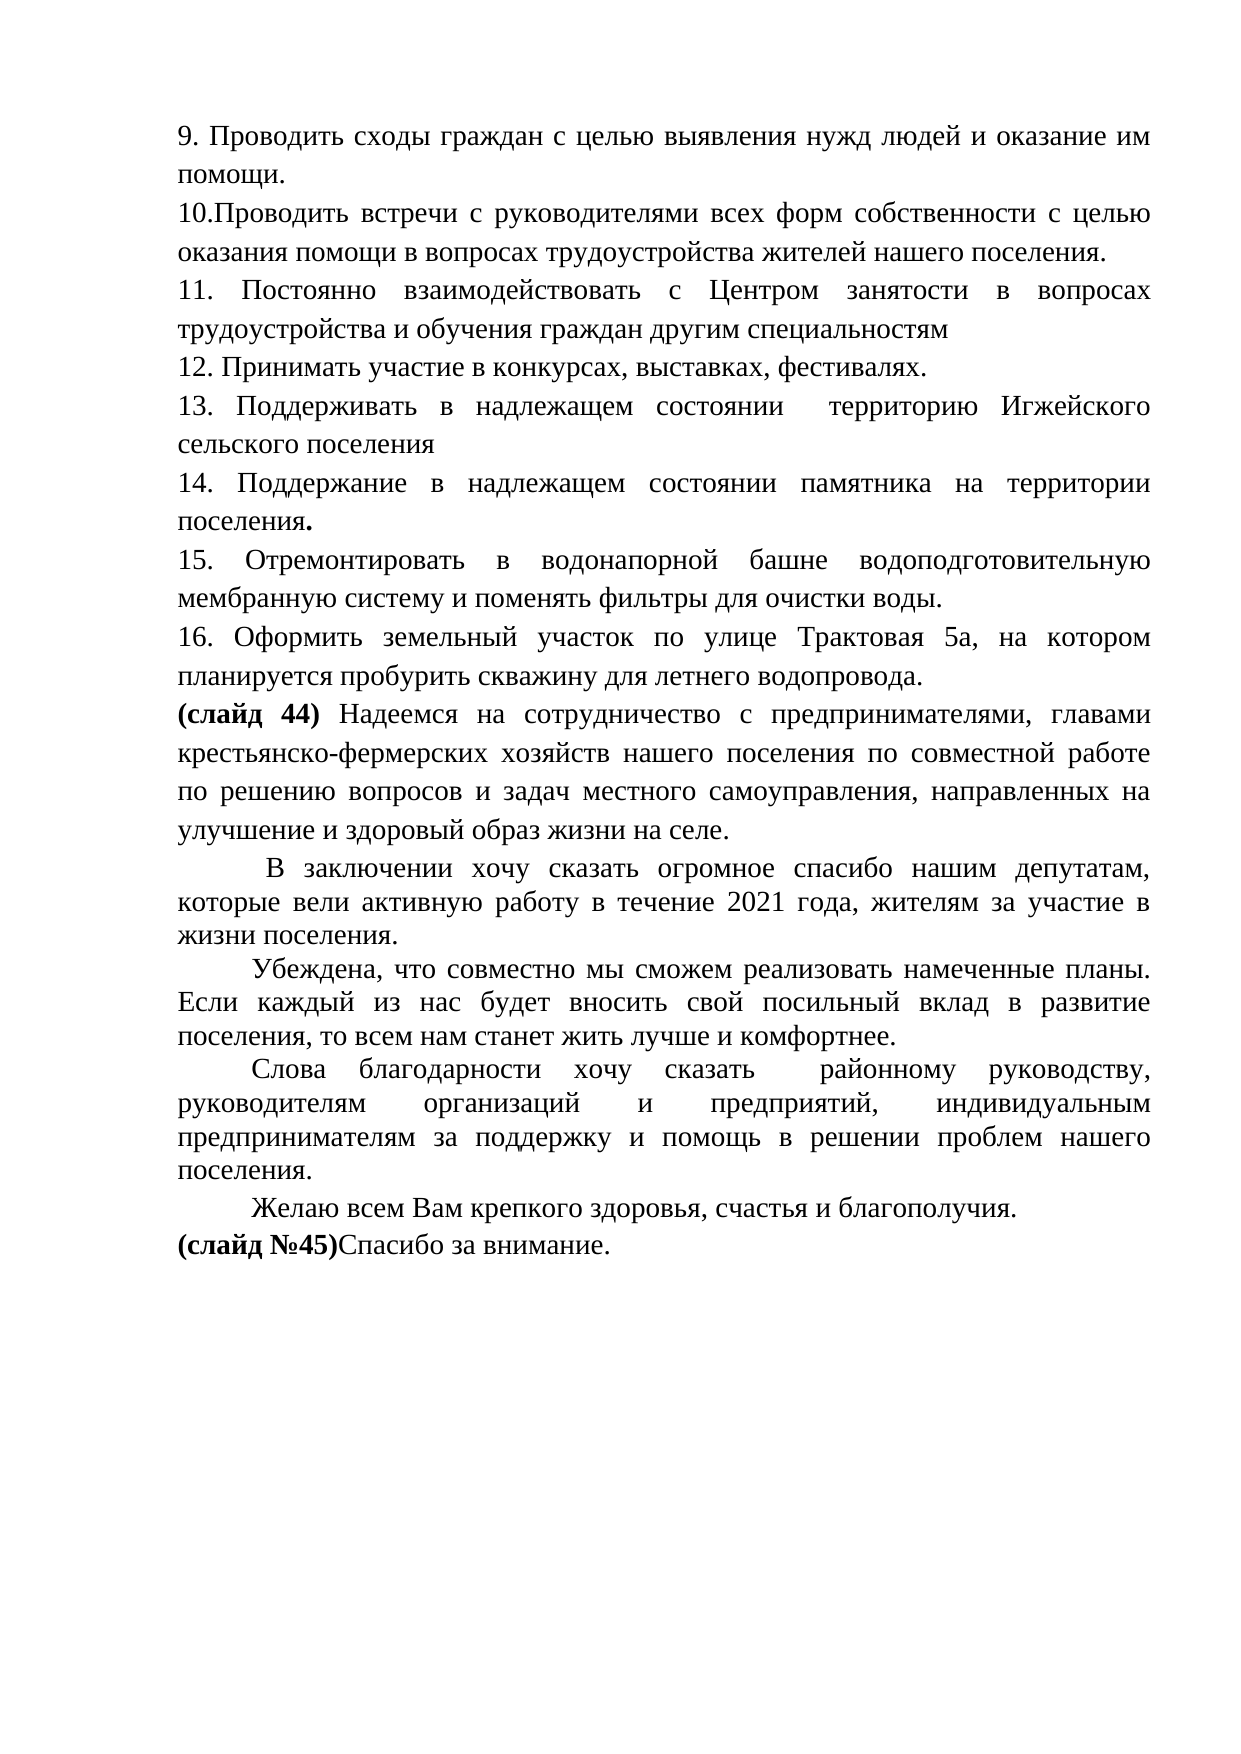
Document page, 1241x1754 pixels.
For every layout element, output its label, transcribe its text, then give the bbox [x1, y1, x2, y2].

text В заключении хочу сказать огромное спасибо нашим депутатам, которые вели активную работу в течение 2021 года, жителям за участие в жизни поселения. [177, 850, 1152, 951]
text 15. Отремонтировать в водонапорной башне водоподготовительную мембранную систему и поменять фильтры для очистки воды. [177, 542, 1152, 614]
text 9. Проводить сходы граждан с целью выявления нужд людей и оказание им помощи. [177, 118, 1152, 190]
text Убеждена, что совместно мы сможем реализовать намеченные планы. Если каждый из нас будет вносить свой посильный вклад в развитие поселения, то всем нам станет жить лучше и комфортнее. [177, 951, 1152, 1052]
text Слова благодарности хочу сказать районному руководству, руководителям организаций и предприятий, индивидуальным предпринимателям за поддержку и помощь в решении проблем нашего поселения. [177, 1052, 1152, 1186]
text 12. Принимать участие в конкурсах, выставках, фестивалях. [177, 349, 1152, 383]
text 16. Оформить земельный участок по улице Трактовая 5а, на котором планируется пробурить скважину для летнего водопровода. [177, 619, 1152, 691]
text 11. Постоянно взаимодействовать с Центром занятости в вопросах трудоустройства и обучения граждан другим специальностям [177, 272, 1152, 344]
text 13. Поддерживать в надлежащем состоянии территорию Игжейского сельского поселения [177, 388, 1152, 460]
text 14. Поддержание в надлежащем состоянии памятника на территории поселения. [177, 465, 1152, 537]
text (слайд №45)Спасибо за внимание. [177, 1223, 1152, 1261]
text Желаю всем Вам крепкого здоровья, счастья и благополучия. [177, 1186, 1152, 1223]
text (слайд 44) Надеемся на сотрудничество с предпринимателями, главами крестьянско-фермерских хозяйств нашего поселения по совместной работе по решению вопросов и задач местного самоуправления, направленных на улучшение и здоровый образ жизни на селе. [177, 696, 1152, 845]
text 10.Проводить встречи с руководителями всех форм собственности с целью оказания помощи в вопросах трудоустройства жителей нашего поселения. [177, 195, 1152, 267]
